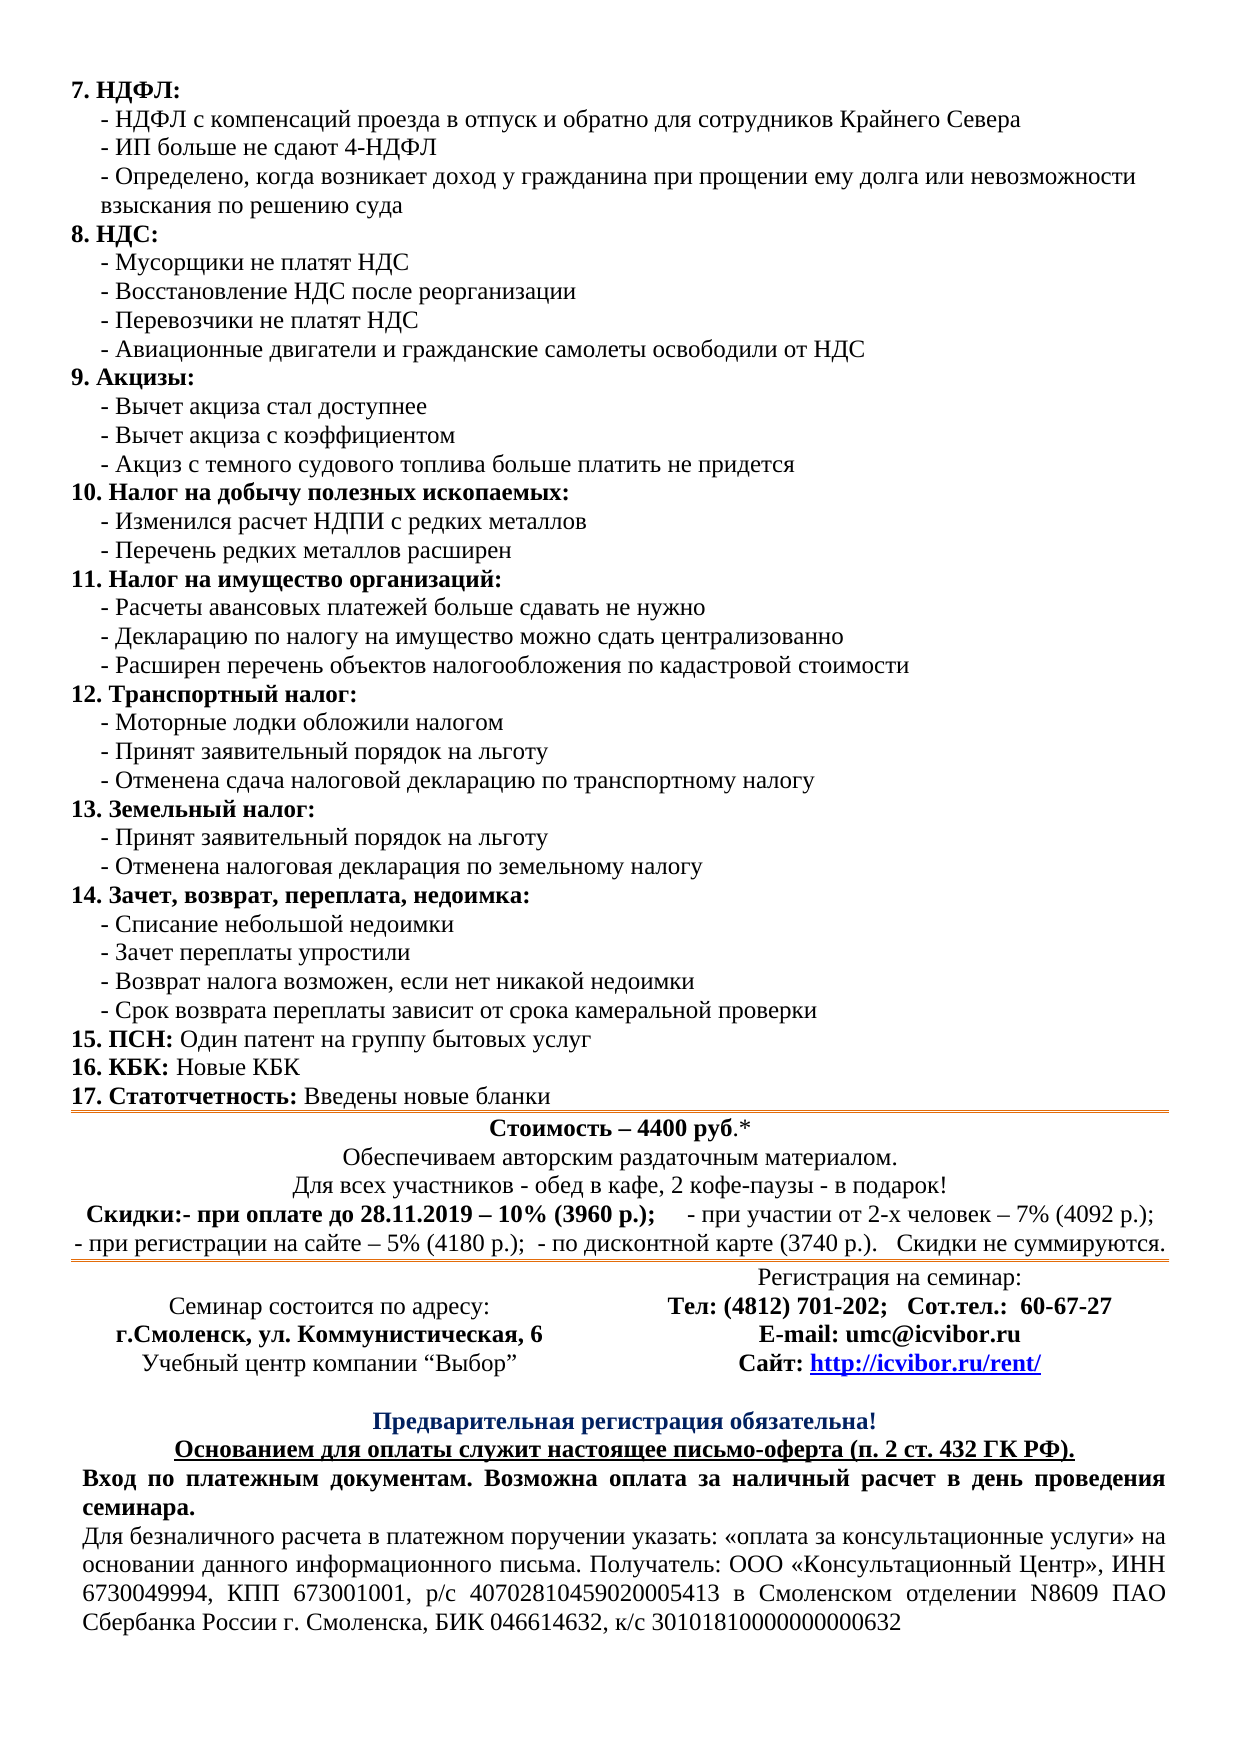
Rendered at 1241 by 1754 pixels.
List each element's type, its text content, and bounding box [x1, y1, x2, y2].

text 14. Зачет, возврат, переплата, недоимка: [71, 880, 1169, 909]
table_header Регистрация на семинар: Тел: (4812) 701-202; Сот.тел.: 60-67-27 E-mail: umc@icvibor.ru Сайт: http://icvibor.ru/rent/ [599, 1262, 1181, 1406]
text 12. Транспортный налог: [71, 679, 1169, 707]
text - Принят заявительный порядок на льготу [100, 736, 1169, 765]
text - Авиационные двигатели и гражданские самолеты освободили от НДС [100, 334, 1169, 362]
text - Принят заявительный порядок на льготу [100, 822, 1169, 851]
text - Мусорщики не платят НДС [100, 247, 1169, 276]
text - Вычет акциза стал доступнее [100, 391, 1169, 420]
text - Акциз с темного судового топлива больше платить не придется [100, 449, 1169, 477]
text - Отменена сдача налоговой декларацию по транспортному налогу [100, 765, 1169, 794]
text - Вычет акциза с коэффициентом [100, 420, 1169, 449]
text - Возврат налога возможен, если нет никакой недоимки [100, 966, 1169, 995]
text 15. ПСН: Один патент на группу бытовых услуг [71, 1024, 1169, 1052]
text - Перевозчики не платят НДС [100, 305, 1169, 334]
text - ИП больше не сдают 4-НДФЛ [100, 132, 1169, 161]
text - Списание небольшой недоимки [100, 909, 1169, 937]
table_cell [60, 1406, 1181, 1636]
text - Расчеты авансовых платежей больше сдавать не нужно [100, 592, 1169, 621]
text - Расширен перечень объектов налогообложения по кадастровой стоимости [100, 650, 1169, 679]
text Скидки:- при оплате до 28.11.2019 – 10% (3960 р.); - при участии от 2-х человек – 7% (4092 р.); - при регистрации на сайте – 5% (4180 р.); - по дисконтной карте (3740 р.). Скидки не суммируются. [71, 1196, 1169, 1259]
text - Декларацию по налогу на имущество можно сдать централизованно [100, 621, 1169, 650]
text - Изменился расчет НДПИ с редких металлов [100, 506, 1169, 535]
text - Восстановление НДС после реорганизации [100, 276, 1169, 305]
text - Моторные лодки обложили налогом [100, 707, 1169, 736]
text - НДФЛ с компенсаций проезда в отпуск и обратно для сотрудников Крайнего Севера [100, 104, 1169, 132]
text - Срок возврата переплаты зависит от срока камеральной проверки [100, 995, 1169, 1024]
text 17. Статотчетность: Введены новые бланки [71, 1081, 1169, 1110]
text 13. Земельный налог: [71, 794, 1169, 822]
text Для всех участников - обед в кафе, 2 кофе-паузы - в подарок! [71, 1171, 1169, 1196]
text - Перечень редких металлов расширен [100, 535, 1169, 564]
text 9. Акцизы: [71, 362, 1169, 391]
text Стоимость – 4400 руб.* [71, 1113, 1169, 1142]
text 7. НДФЛ: [71, 75, 1169, 104]
text 8. НДC: [71, 219, 1169, 247]
text 16. КБК: Новые КБК [71, 1052, 1169, 1081]
text - Отменена налоговая декларация по земельному налогу [100, 851, 1169, 880]
text 11. Налог на имущество организаций: [71, 564, 1169, 592]
text - Определено, когда возникает доход у гражданина при прощении ему долга или невозможности взыскания по решению суда [100, 161, 1169, 219]
table_header Семинар состоится по адресу: г.Смоленск, ул. Коммунистическая, 6 Учебный центр компании “Выбор” [60, 1262, 599, 1406]
text - Зачет переплаты упростили [100, 937, 1169, 966]
text 10. Налог на добычу полезных ископаемых: [71, 477, 1169, 506]
text Обеспечиваем авторским раздаточным материалом. [71, 1142, 1169, 1171]
